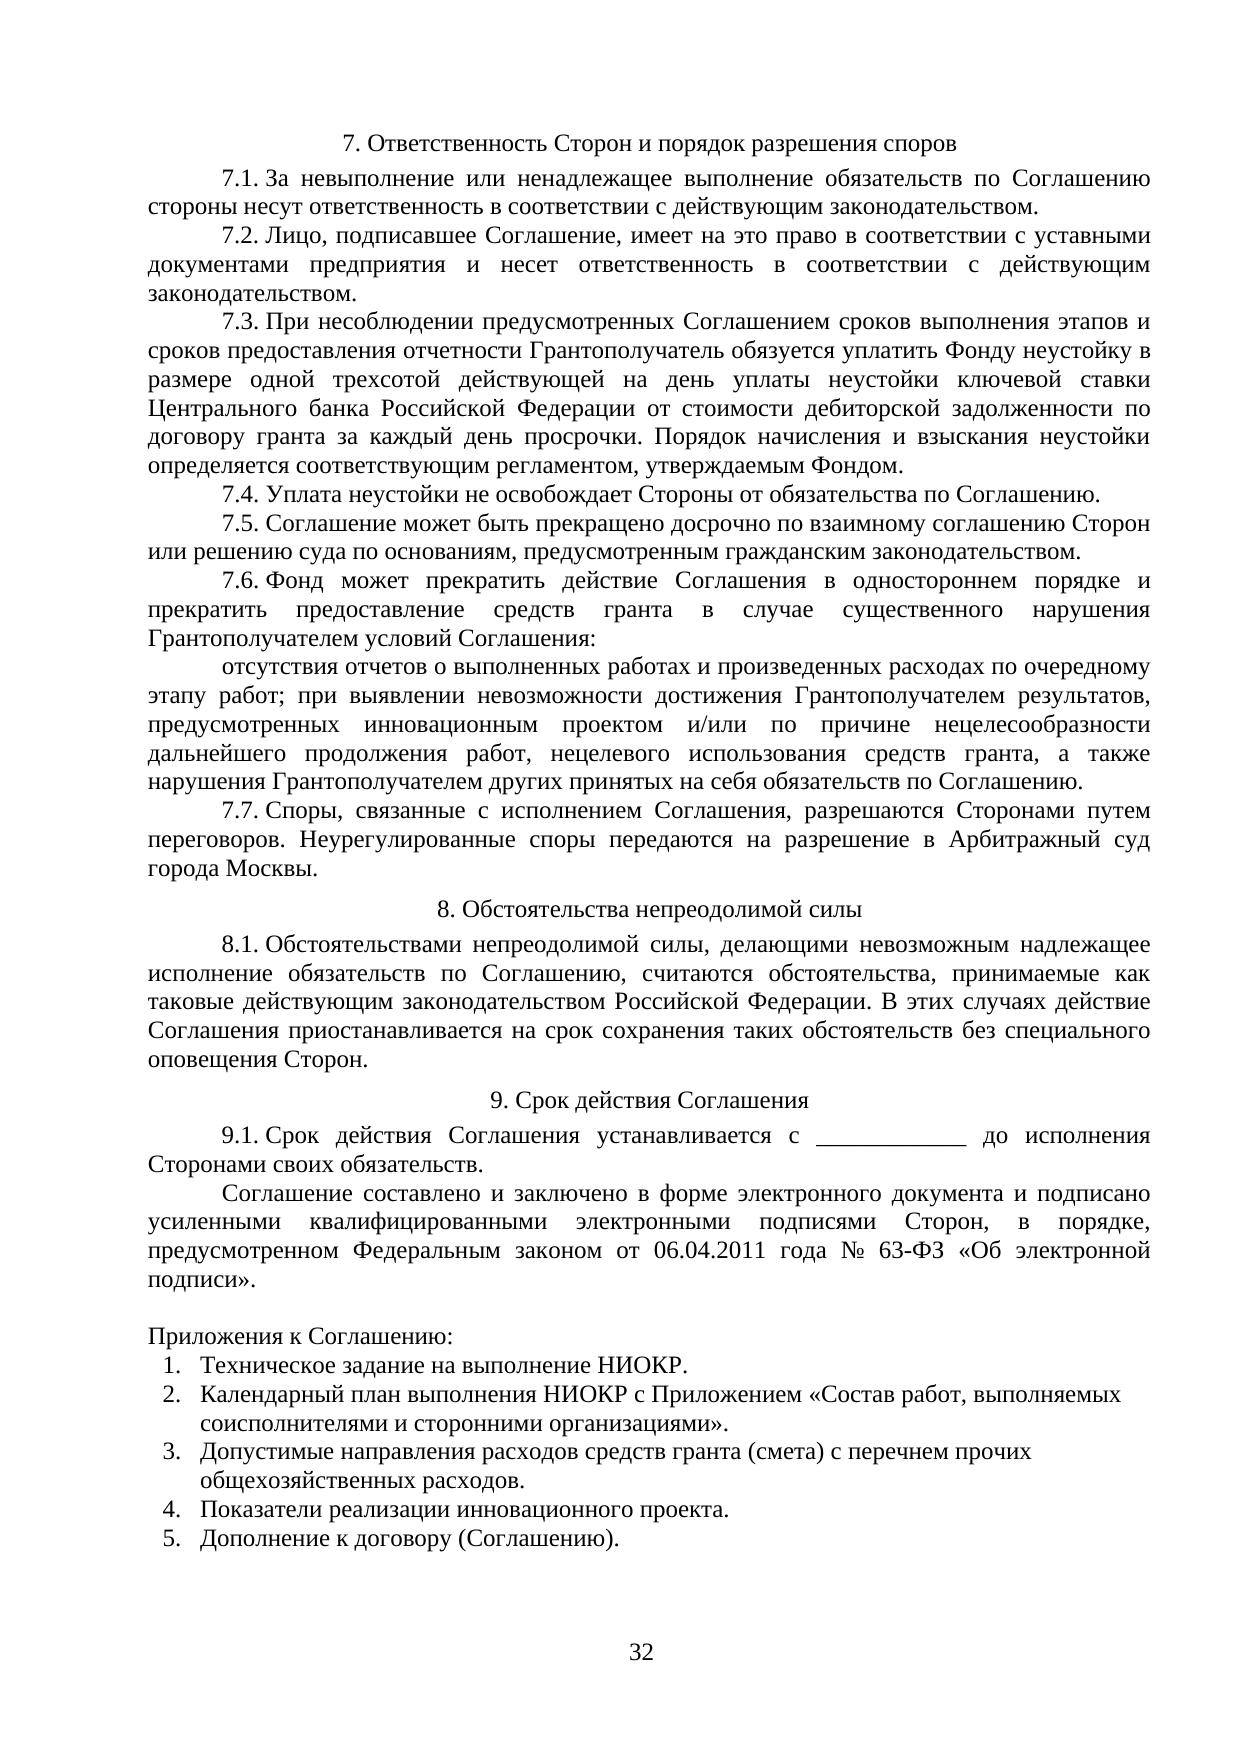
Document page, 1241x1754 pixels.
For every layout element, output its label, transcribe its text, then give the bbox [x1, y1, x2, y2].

list Календарный план выполнения НИОКР с Приложением «Состав работ, выполняемых соисполнителями и сторонними организациями». [162, 1379, 1152, 1436]
text отсутствия отчетов о выполненных работах и произведенных расходах по очередному этапу работ; при выявлении невозможности достижения Грантополучателем результатов, предусмотренных инновационным проектом и/или по причине нецелесообразности дальнейшего продолжения работ, нецелевого использования средств гранта, а также нарушения Грантополучателем других принятых на себя обязательств по Соглашению. [148, 651, 1152, 795]
text 7.2. Лицо, подписавшее Соглашение, имеет на это право в соответствии с уставными документами предприятия и несет ответственность в соответствии с действующим законодательством. [148, 220, 1152, 306]
text 8. Обстоятельства непреодолимой силы [148, 894, 1152, 923]
list Дополнение к договору (Соглашению). [162, 1523, 1152, 1551]
text Приложения к Соглашению: [148, 1321, 1152, 1350]
text 8.1. Обстоятельствами непреодолимой силы, делающими невозможным надлежащее исполнение обязательств по Соглашению, считаются обстоятельства, принимаемые как таковые действующим законодательством Российской Федерации. В этих случаях действие Соглашения приостанавливается на срок сохранения таких обстоятельств без специального оповещения Сторон. [148, 929, 1152, 1073]
text 7.3. При несоблюдении предусмотренных Соглашением сроков выполнения этапов и сроков предоставления отчетности Грантополучатель обязуется уплатить Фонду неустойку в размере одной трехсотой действующей на день уплаты неустойки ключевой ставки Центрального банка Российской Федерации от стоимости дебиторской задолженности по договору гранта за каждый день просрочки. Порядок начисления и взыскания неустойки определяется соответствующим регламентом, утверждаемым Фондом. [148, 306, 1152, 479]
text 7.5. Соглашение может быть прекращено досрочно по взаимному соглашению Сторон или решению суда по основаниям, предусмотренным гражданским законодательством. [148, 508, 1152, 565]
text Соглашение составлено и заключено в форме электронного документа и подписано усиленными квалифицированными электронными подписями Сторон, в порядке, предусмотренном Федеральным законом от 06.04.2011 года № 63-ФЗ «Об электронной подписи». [148, 1178, 1152, 1293]
list Допустимые направления расходов средств гранта (смета) с перечнем прочих общехозяйственных расходов. [162, 1436, 1152, 1494]
text 7.4. Уплата неустойки не освобождает Стороны от обязательства по Соглашению. [148, 479, 1152, 508]
text 7.1. За невыполнение или ненадлежащее выполнение обязательств по Соглашению стороны несут ответственность в соответствии с действующим законодательством. [148, 163, 1152, 220]
text 7.6. Фонд может прекратить действие Соглашения в одностороннем порядке и прекратить предоставление средств гранта в случае существенного нарушения Грантополучателем условий Соглашения: [148, 565, 1152, 651]
list Техническое задание на выполнение НИОКР. [162, 1350, 1152, 1379]
list Показатели реализации инновационного проекта. [162, 1494, 1152, 1523]
text 7. Ответственность Сторон и порядок разрешения споров [148, 128, 1152, 156]
text 9. Срок действия Соглашения [148, 1085, 1152, 1114]
text 9.1. Срок действия Соглашения устанавливается с ____________ до исполнения Сторонами своих обязательств. [148, 1120, 1152, 1178]
text 7.7. Споры, связанные с исполнением Соглашения, разрешаются Сторонами путем переговоров. Неурегулированные споры передаются на разрешение в Арбитражный суд города Москвы. [148, 795, 1152, 881]
